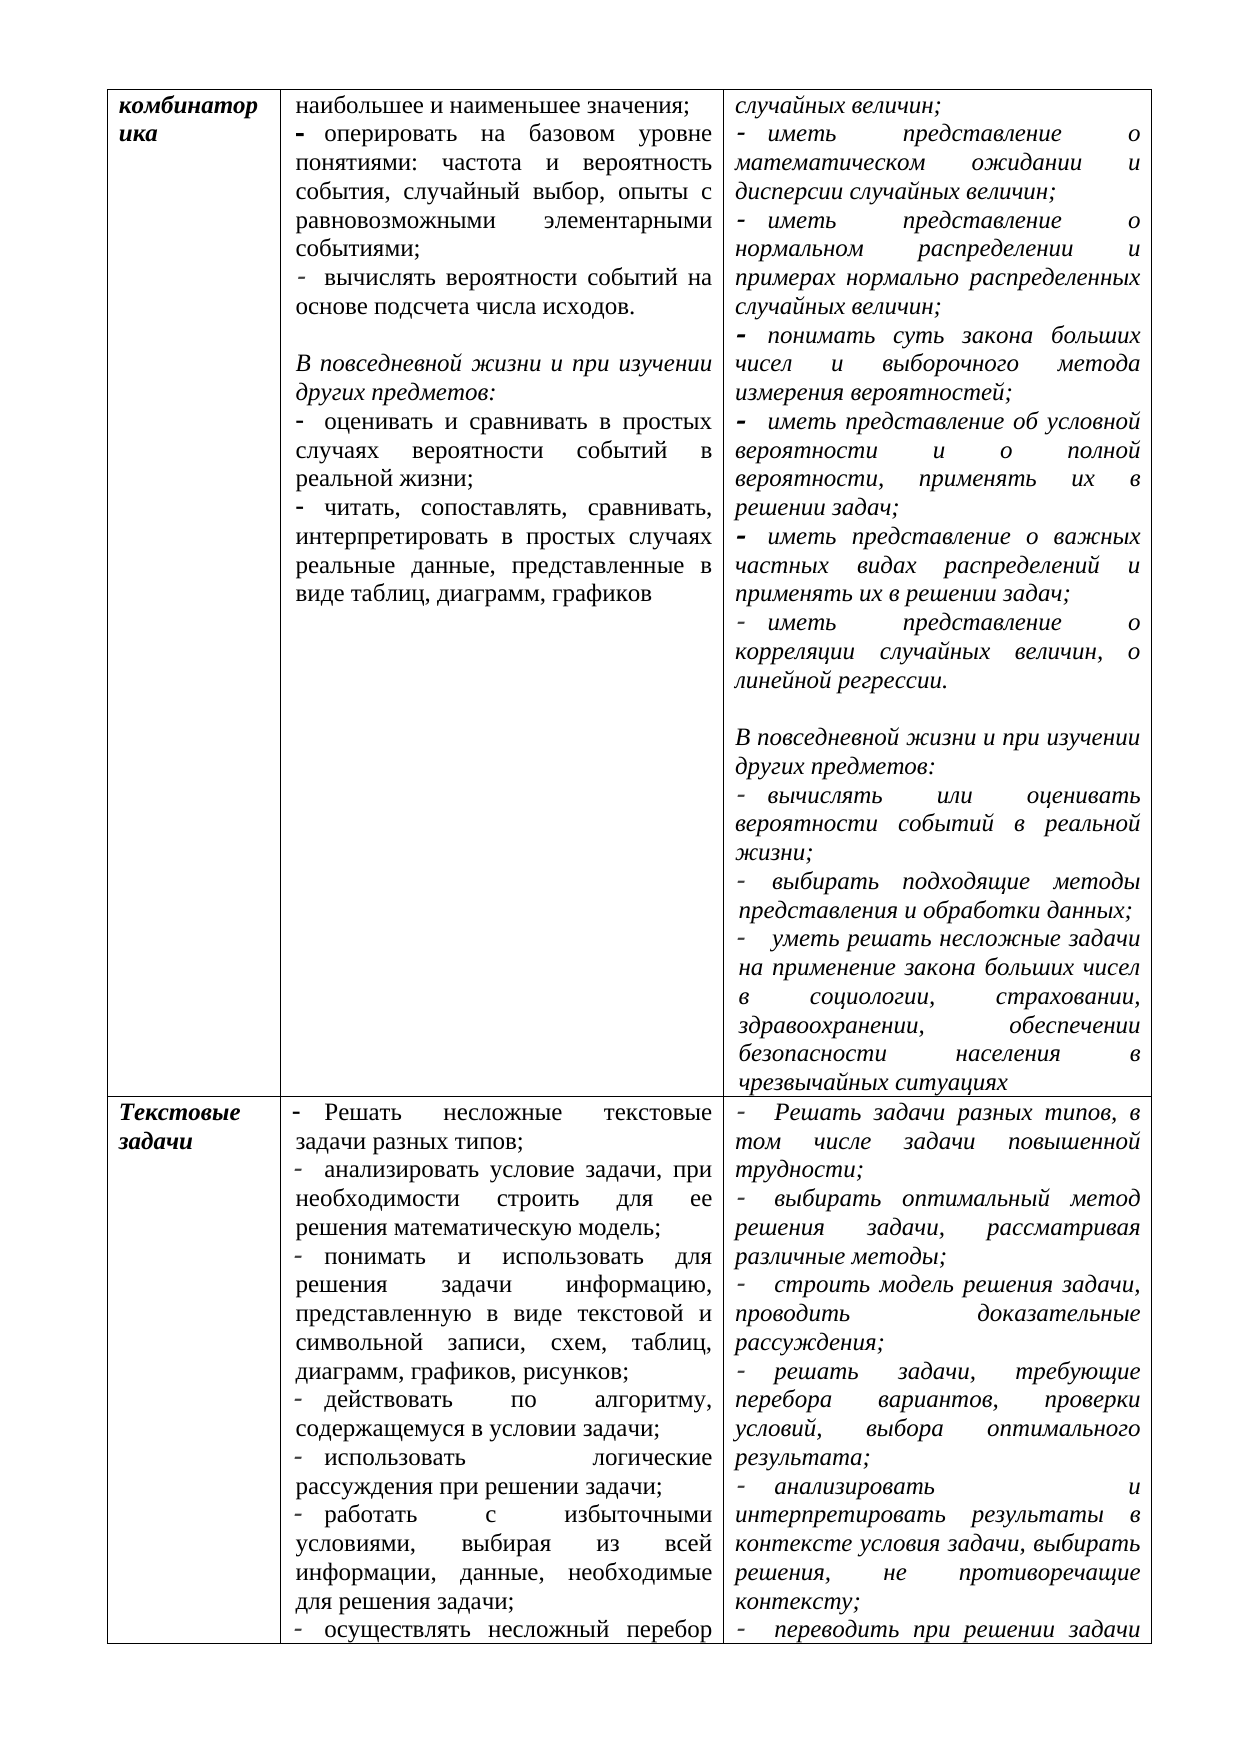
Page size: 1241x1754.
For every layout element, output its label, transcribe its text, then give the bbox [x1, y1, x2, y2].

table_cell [108, 90, 280, 1096]
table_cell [281, 1097, 723, 1643]
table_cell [724, 90, 1151, 1096]
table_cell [281, 90, 723, 1096]
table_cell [724, 1097, 1151, 1643]
table_cell Текстовые задачи [108, 1097, 280, 1643]
